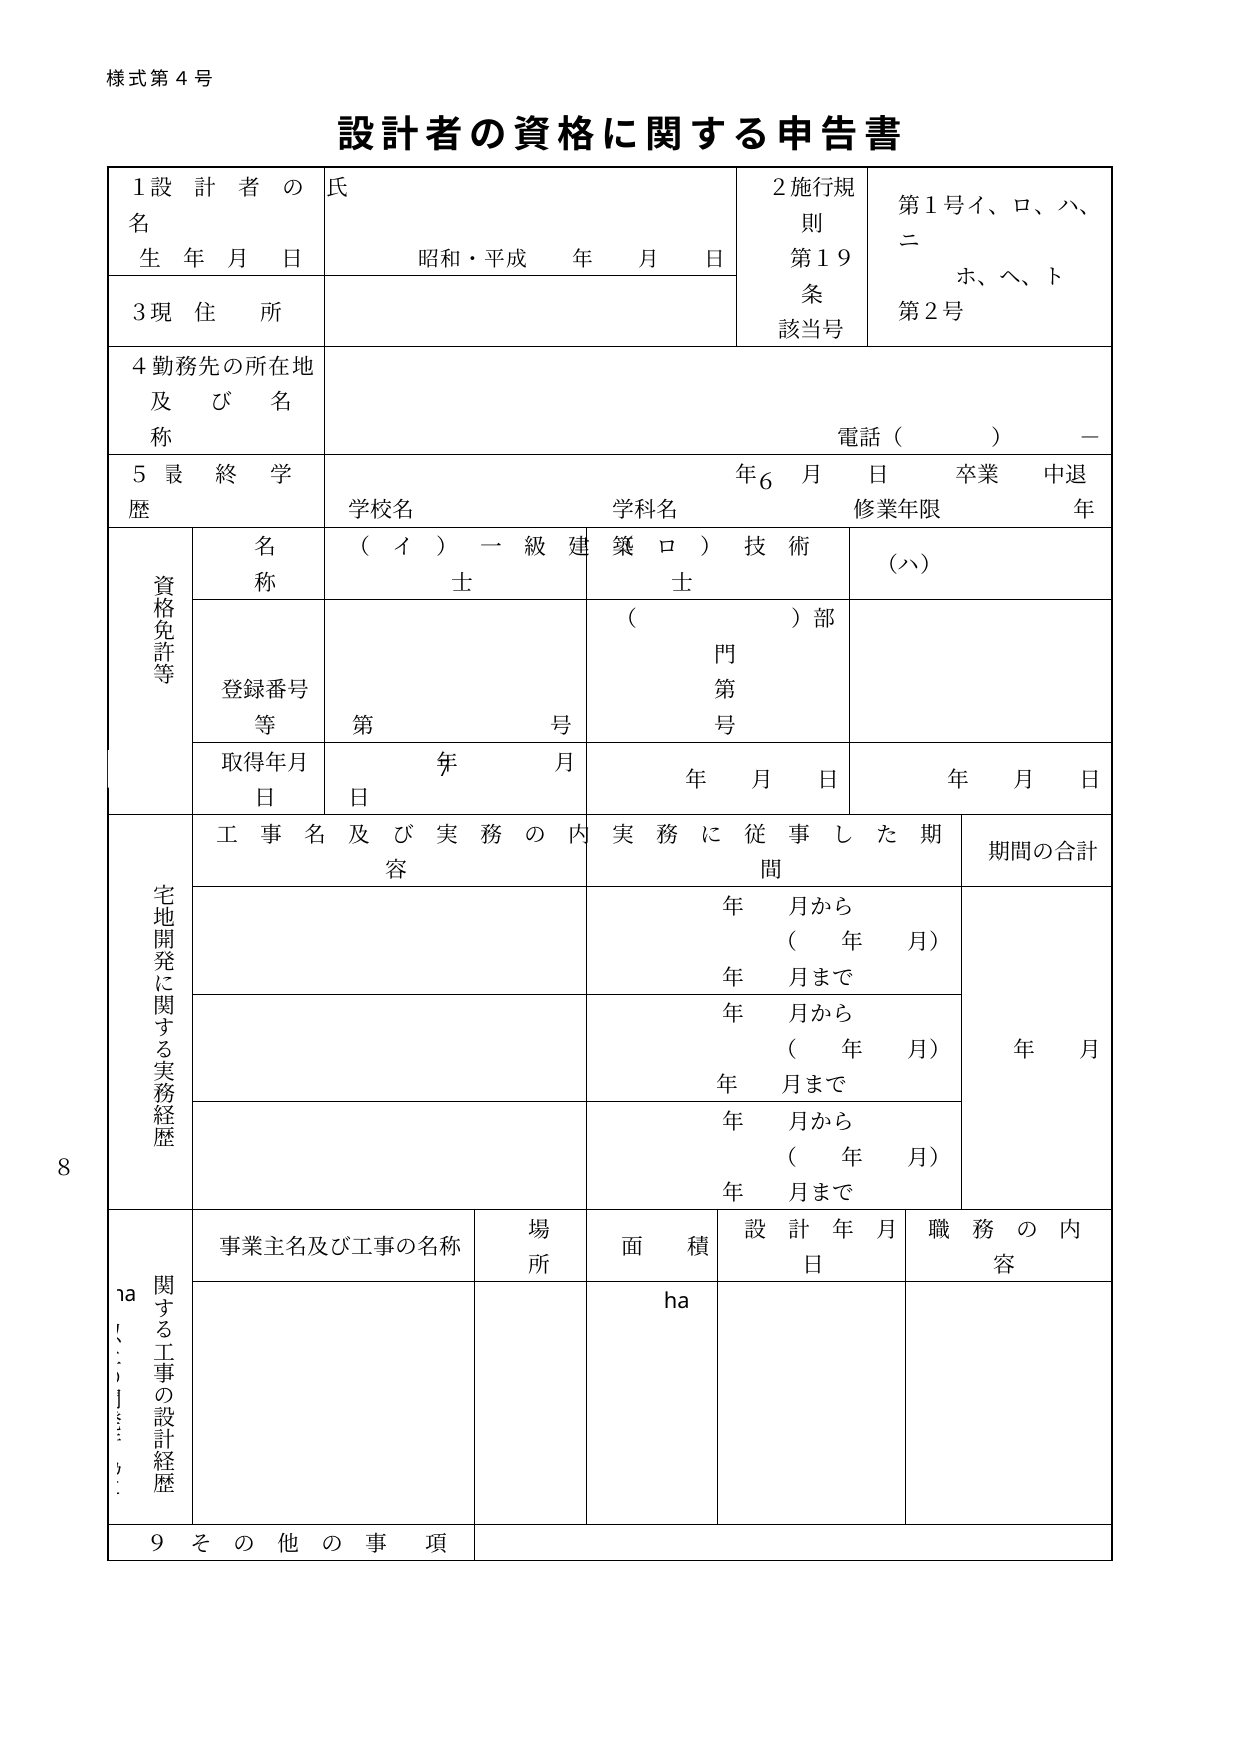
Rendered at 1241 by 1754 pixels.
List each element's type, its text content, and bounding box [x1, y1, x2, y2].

table_cell [193, 1282, 474, 1523]
table_cell （ロ）技術士 [587, 528, 849, 599]
table_cell [906, 1282, 1111, 1523]
table_cell [475, 1282, 586, 1523]
table_cell ４勤務先の所在地及び名称 [109, 347, 324, 453]
table_cell [193, 887, 586, 993]
table_header １設計者の氏名 生年月日 [109, 168, 324, 275]
table_cell 年 月から （ 年 月） 年 月まで [587, 887, 961, 993]
table_cell 実務に従事した期間 [587, 815, 961, 886]
table_cell 登録番号等 [193, 600, 324, 742]
table_cell 年 月 [962, 887, 1111, 1209]
table_cell ３現住所 [109, 276, 324, 346]
table_cell 工事名及び実務の内容 [193, 815, 586, 886]
table_cell 電話（ ） － [325, 347, 1111, 453]
table_cell 期間の合計 [962, 815, 1111, 886]
table_cell 職務の内容 [906, 1210, 1111, 1281]
table_header 第１号イ、ロ、ハ、ニ ホ、ヘ、ト 第２号 [868, 168, 1111, 346]
text 設計者の資格に関する申告書 [107, 95, 1139, 166]
table_cell ５最終学歴 [109, 455, 324, 527]
table_cell 関する工事の設計経歴 20ha以上の開発行為に [109, 1210, 192, 1523]
table_cell 宅地開発に関する実務経歴 [109, 815, 192, 1209]
table_cell 年 月 日 [325, 743, 586, 814]
table_cell （ハ） [850, 528, 1111, 599]
table_cell 事業主名及び工事の名称 [193, 1210, 474, 1281]
table_cell 年 月から （ 年 月） 年 月まで [587, 995, 961, 1101]
table_cell 設計年月日 [718, 1210, 905, 1281]
table_cell （ ）部門 第 号 [587, 600, 849, 742]
table_cell ha [587, 1282, 717, 1523]
table_cell 場 所 [475, 1210, 586, 1281]
table_cell 年 月 日 [850, 743, 1111, 814]
text 様式第４号 [107, 60, 1139, 95]
table_cell 第 号 [325, 600, 586, 742]
table_cell 資格免許等 [109, 528, 192, 814]
table_cell 年 月から （ 年 月） 年 月まで [587, 1102, 961, 1209]
table_cell [850, 600, 1111, 742]
table_cell （イ）一級建築士 [325, 528, 586, 599]
table_header 昭和・平成 年 月 日 [325, 168, 736, 275]
table_cell [718, 1282, 905, 1523]
table_cell 年 月 日 [587, 743, 849, 814]
table_cell 名 称 [193, 528, 324, 599]
table_cell 面 積 [587, 1210, 717, 1281]
table_cell [325, 276, 736, 346]
table_cell 年 月 日 卒業 中退 学校名 学科名 修業年限 年 [325, 455, 1111, 527]
table_cell [193, 995, 586, 1101]
table_cell 取得年月日 [193, 743, 324, 814]
table_cell [193, 1102, 586, 1209]
table_cell [475, 1525, 1111, 1560]
table_cell ９ その他の事項 [109, 1525, 474, 1560]
table_header ２施行規則 第１９条 該当号 [737, 168, 867, 346]
